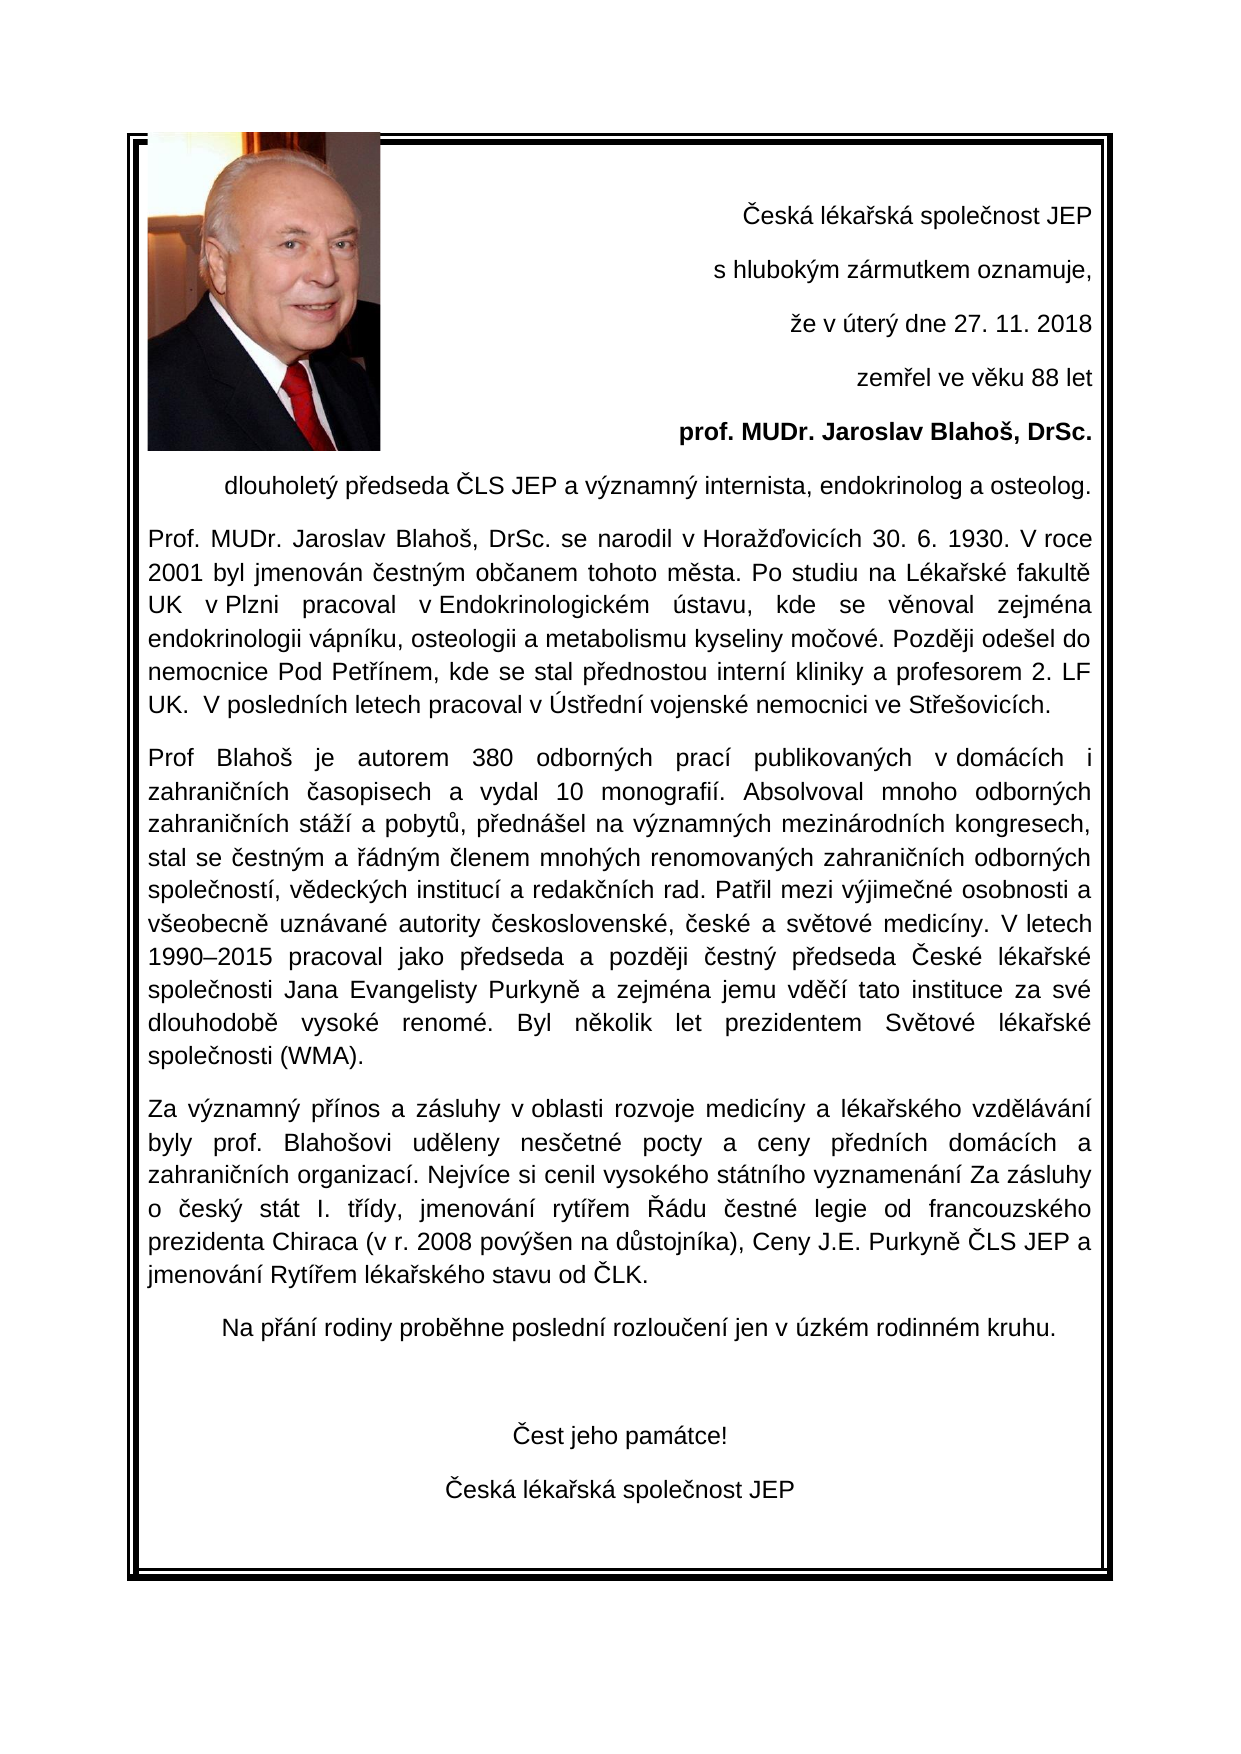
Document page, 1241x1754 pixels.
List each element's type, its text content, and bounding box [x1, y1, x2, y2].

text Česká lékařská společnost JEP [139, 1460, 1101, 1568]
text Za významný přínos a zásluhy v oblasti rozvoje medicíny a lékařského vzdělávání byly prof. Blahošovi uděleny nesčetné pocty a ceny předních domácích a zahraničních organizací. Nejvíce si cenil vysokého státního vyznamenání Za zásluhy o český stát I. třídy, jmenování rytířem Řádu čestné legie od francouzského prezidenta Chiraca (v r. 2008 povýšen na důstojníka), Ceny J.E. Purkyně ČLS JEP a jmenování Rytířem lékařského stavu od ČLK. [139, 1080, 1101, 1288]
text Čest jeho památce! [139, 1407, 1101, 1450]
text prof. MUDr. Jaroslav Blahoš, DrSc. [381, 402, 1101, 446]
picture [147, 132, 381, 451]
text že v úterý dne 27. 11. 2018 [381, 294, 1101, 338]
text Česká lékařská společnost JEP [381, 187, 1101, 230]
text s hlubokým zármutkem oznamuje, [381, 241, 1101, 284]
text Prof. MUDr. Jaroslav Blahoš, DrSc. se narodil v Horažďovicích 30. 6. 1930. V roce 2001 byl jmenován čestným občanem tohoto města. Po studiu na Lékařské fakultě UK v Plzni pracoval v Endokrinologickém ústavu, kde se věnoval zejména endokrinologii vápníku, osteologii a metabolismu kyseliny močové. Později odešel do nemocnice Pod Petřínem, kde se stal přednostou interní kliniky a profesorem 2. LF UK. V posledních letech pracoval v Ústřední vojenské nemocnici ve Střešovicích. [139, 510, 1101, 718]
text Prof Blahoš je autorem 380 odborných prací publikovaných v domácích i zahraničních časopisech a vydal 10 monografií. Absolvoval mnoho odborných zahraničních stáží a pobytů, přednášel na významných mezinárodních kongresech, stal se čestným a řádným členem mnohých renomovaných zahraničních odborných společností, vědeckých institucí a redakčních rad. Patřil mezi výjimečné osobnosti a všeobecně uznávané autority československé, české a světové medicíny. V letech 1990–2015 pracoval jako předseda a později čestný předseda České lékařské společnosti Jana Evangelisty Purkyně a zejména jemu vděčí tato instituce za své dlouhodobě vysoké renomé. Byl několik let prezidentem Světové lékařské společnosti (WMA). [139, 729, 1101, 1069]
text zemřel ve věku 88 let [381, 348, 1101, 392]
text Na přání rodiny proběhne poslední rozloučení jen v úzkém rodinném kruhu. [139, 1299, 1101, 1342]
text dlouholetý předseda ČLS JEP a významný internista, endokrinolog a osteolog. [139, 456, 1101, 499]
